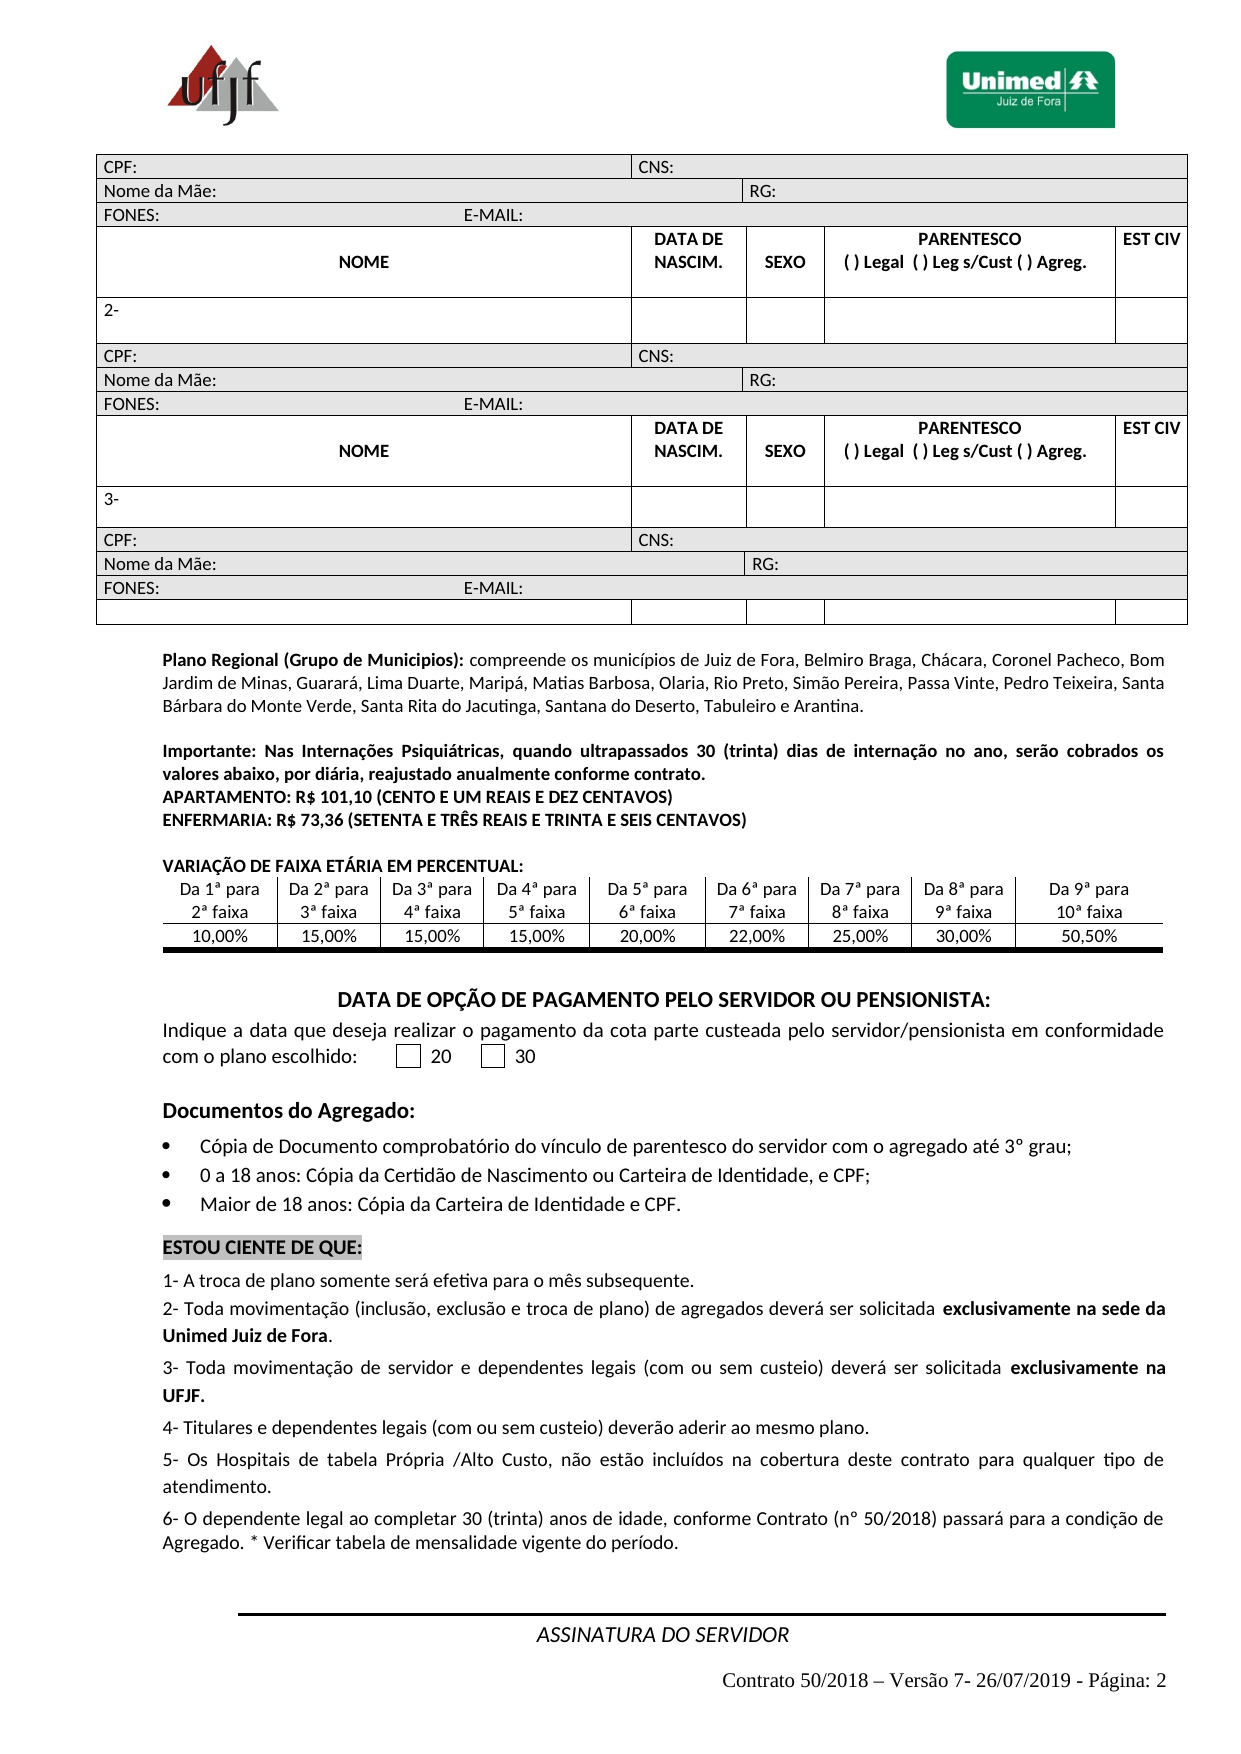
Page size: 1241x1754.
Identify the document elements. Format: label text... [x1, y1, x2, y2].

text Indique a data que deseja realizar o pagamento da cota parte custeada pelo servidor/pensionista em conformidade com o plano escolhido: 20 30 [162, 1017, 1166, 1068]
table_cell CNS: [632, 528, 1187, 551]
text Plano Regional (Grupo de Municipios): compreende os municípios de Juiz de Fora, Belmiro Braga, Chácara, Coronel Pacheco, Bom Jardim de Minas, Guarará, Lima Duarte, Maripá, Matias Barbosa, Olaria, Rio Preto, Simão Pereira, Passa Vinte, Pedro Teixeira, Santa Bárbara do Monte Verde, Santa Rita do Jacutinga, Santana do Deserto, Tabuleiro e Arantina. [162, 648, 1166, 717]
table_cell 22,00% [706, 924, 808, 947]
table_header Da 7ª para 8ª faixa [809, 877, 911, 923]
table_cell Nome da Mãe: [97, 552, 744, 575]
table_cell 15,00% [381, 924, 483, 947]
table_cell [632, 487, 746, 527]
table_cell [825, 600, 1115, 624]
table_cell FONES: E-MAIL: [97, 392, 1187, 415]
table_cell [632, 298, 746, 343]
table_header Da 5ª para 6ª faixa [590, 877, 705, 923]
table_header Da 3ª para 4ª faixa [381, 877, 483, 923]
table_cell RG: [743, 368, 1187, 391]
table_cell DATA DE NASCIM. [632, 416, 746, 486]
table_cell FONES: E-MAIL: [97, 203, 1187, 226]
table_cell SEXO [747, 416, 824, 486]
table_cell 30,00% [912, 924, 1015, 947]
table_cell [1116, 298, 1187, 343]
table_cell EST CIV [1116, 227, 1187, 297]
table_cell NOME [97, 416, 631, 486]
text ESTOU CIENTE DE QUE: [162, 1234, 1166, 1260]
table_header Da 9ª para 10ª faixa [1016, 877, 1163, 923]
table_cell PARENTESCO ( ) Legal ( ) Leg s/Cust ( ) Agreg. [825, 416, 1115, 486]
table_cell [97, 600, 631, 624]
picture [944, 49, 1117, 130]
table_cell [825, 227, 1115, 297]
table_cell 15,00% [484, 924, 589, 947]
table_cell RG: [745, 552, 1187, 575]
table_cell 50,50% [1016, 924, 1163, 947]
table_cell [747, 487, 824, 527]
list 2- Toda movimentação (inclusão, exclusão e troca de plano) de agregados deverá ser solicitada exclusivamente na sede da Unimed Juiz de Fora. [162, 1296, 1166, 1347]
table_cell CPF: [97, 155, 631, 178]
table_cell 20,00% [590, 924, 705, 947]
table_cell FONES: E-MAIL: [97, 576, 1187, 599]
table_header Da 1ª para 2ª faixa [163, 877, 277, 923]
text 6- O dependente legal ao completar 30 (trinta) anos de idade, conforme Contrato (nº 50/2018) passará para a condição de Agregado. * Verificar tabela de mensalidade vigente do período. [162, 1506, 1166, 1554]
table_cell RG: [743, 179, 1187, 202]
table_cell CNS: [632, 155, 1187, 178]
text DATA DE OPÇÃO DE PAGAMENTO PELO SERVIDOR OU PENSIONISTA: [162, 985, 1166, 1013]
list Maior de 18 anos: Cópia da Carteira de Identidade e CPF. [162, 1191, 1166, 1217]
list Cópia de Documento comprobatório do vínculo de parentesco do servidor com o agregado até 3º grau; [162, 1133, 1166, 1158]
table_cell 25,00% [809, 924, 911, 947]
table_cell NOME [97, 227, 631, 297]
text Importante: Nas Internações Psiquiátricas, quando ultrapassados 30 (trinta) dias de internação no ano, serão cobrados os valores abaixo, por diária, reajustado anualmente conforme contrato. [162, 739, 1166, 785]
list 0 a 18 anos: Cópia da Certidão de Nascimento ou Carteira de Identidade, e CPF; [162, 1162, 1166, 1187]
table_cell 15,00% [278, 924, 380, 947]
picture [162, 41, 283, 130]
table_cell [1116, 600, 1187, 624]
table_cell DATA DE NASCIM. [632, 227, 746, 297]
table_cell 10,00% [163, 924, 277, 947]
table_cell [1116, 487, 1187, 527]
table_cell CPF: [97, 344, 631, 367]
text 5- Os Hospitais de tabela Própria /Alto Custo, não estão incluídos na cobertura deste contrato para qualquer tipo de atendimento. [162, 1447, 1166, 1498]
list 1- A troca de plano somente será efetiva para o mês subsequente. [162, 1268, 1166, 1292]
table_header Da 6ª para 7ª faixa [706, 877, 808, 923]
text ENFERMARIA: R$ 73,36 (SETENTA E TRÊS REAIS E TRINTA E SEIS CENTAVOS) [162, 808, 1166, 831]
table_cell CNS: [632, 344, 1187, 367]
table_cell 3- [97, 487, 631, 527]
table_cell EST CIV [1116, 416, 1187, 486]
text ASSINATURA DO SERVIDOR [162, 1620, 1166, 1648]
text APARTAMENTO: R$ 101,10 (CENTO E UM REAIS E DEZ CENTAVOS) [162, 785, 1166, 808]
table_cell [632, 600, 746, 624]
text 4- Titulares e dependentes legais (com ou sem custeio) deverão aderir ao mesmo plano. [162, 1415, 1166, 1439]
table_cell CPF: [97, 528, 631, 551]
table_cell [825, 487, 1115, 527]
table_cell Nome da Mãe: [97, 368, 742, 391]
text VARIAÇÃO DE FAIXA ETÁRIA EM PERCENTUAL: [162, 854, 1166, 877]
table_header Da 8ª para 9ª faixa [912, 877, 1015, 923]
table_header Da 4ª para 5ª faixa [484, 877, 589, 923]
table_header Da 2ª para 3ª faixa [278, 877, 380, 923]
table_cell [747, 600, 824, 624]
table_cell 2- [97, 298, 631, 343]
table_cell [825, 298, 1115, 343]
table_cell SEXO [747, 227, 824, 297]
text 3- Toda movimentação de servidor e dependentes legais (com ou sem custeio) deverá ser solicitada exclusivamente na UFJF. [162, 1355, 1166, 1407]
text Documentos do Agregado: [162, 1097, 1166, 1124]
table_cell Nome da Mãe: [97, 179, 742, 202]
table_cell [747, 298, 824, 343]
